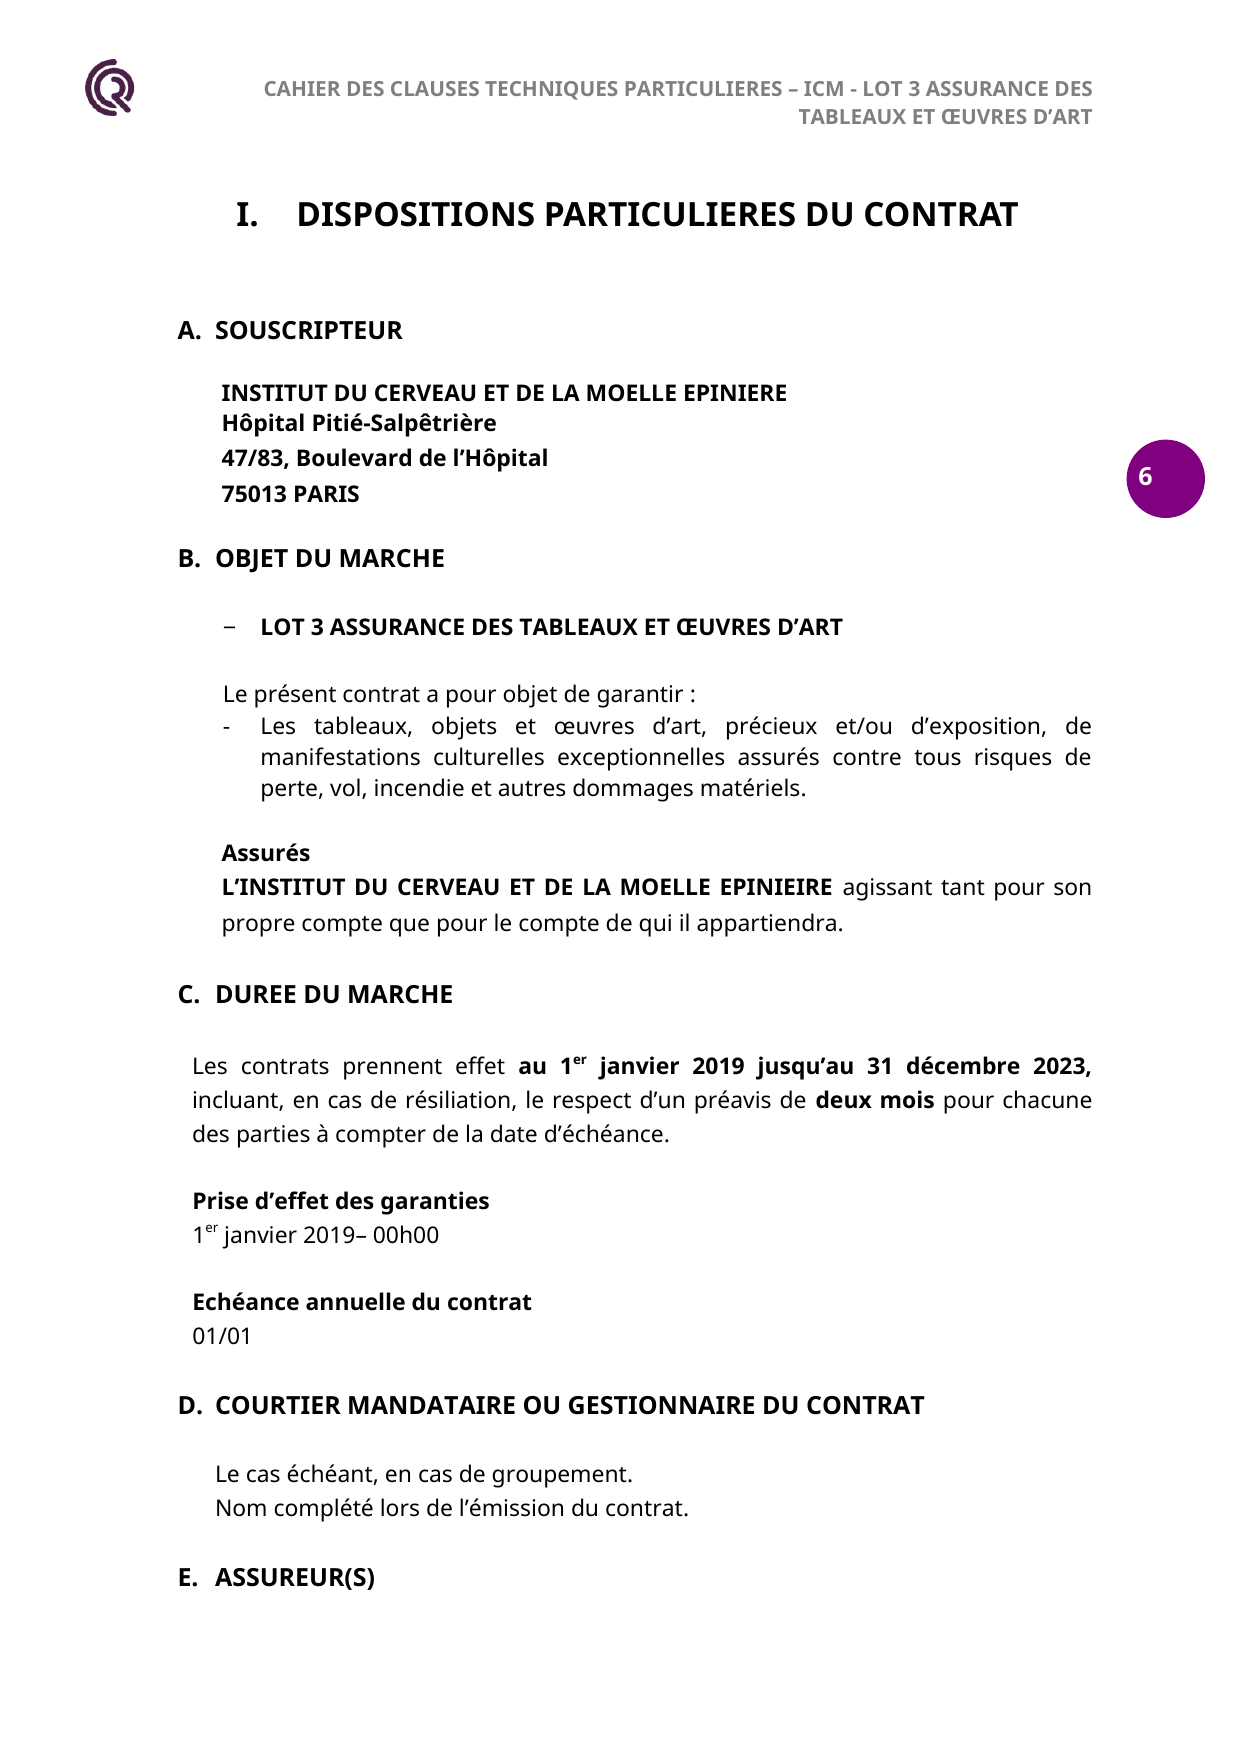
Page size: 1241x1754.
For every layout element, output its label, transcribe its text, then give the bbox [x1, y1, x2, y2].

text Prise d’effet des garanties [192, 1185, 1093, 1216]
text 01/01 [192, 1320, 1093, 1351]
text L’INSTITUT DU CERVEAU ET DE LA MOELLE EPINIEIRE agissant tant pour son propre compte que pour le compte de qui il appartiendra. [221, 871, 1093, 938]
list Le présent contrat a pour objet de garantir : [223, 678, 1093, 709]
list Les tableaux, objets et œuvres d’art, précieux et/ou d’exposition, de manifestations culturelles exceptionnelles assurés contre tous risques de perte, vol, incendie et autres dommages matériels. [223, 709, 1093, 803]
subtitle DISPOSITIONS PARTICULIERES DU CONTRAT [185, 190, 1093, 236]
subtitle ASSUREUR(S) [177, 1559, 1093, 1593]
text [215, 1492, 1093, 1523]
subtitle DUREE DU MARCHE [177, 976, 1093, 1011]
text 75013 PARIS [221, 478, 1093, 509]
text 47/83, Boulevard de l’Hôpital [221, 442, 1093, 474]
text Echéance annuelle du contrat [192, 1286, 1093, 1317]
subtitle SOUSCRIPTEUR [177, 313, 1093, 347]
subtitle COURTIER MANDATAIRE OU GESTIONNAIRE DU CONTRAT [177, 1387, 1093, 1422]
text Hôpital Pitié-Salpêtrière [221, 406, 1093, 438]
text Assurés [192, 837, 1093, 868]
text INSTITUT DU CERVEAU ET DE LA MOELLE EPINIERE [221, 380, 1093, 406]
subtitle OBJET DU MARCHE [177, 540, 1093, 574]
text Les contrats prennent effet au 1er janvier 2019 jusqu’au 31 décembre 2023, incluant, en cas de résiliation, le respect d’un préavis de deux mois pour chacune des parties à compter de la date d’échéance. [192, 1050, 1093, 1149]
text Le cas échéant, en cas de groupement. [215, 1458, 1093, 1489]
picture [85, 58, 135, 116]
list LOT 3 ASSURANCE DES TABLEAUX ET ŒUVRES D’ART [223, 611, 1093, 642]
text 1er janvier 2019– 00h00 [192, 1219, 1093, 1250]
